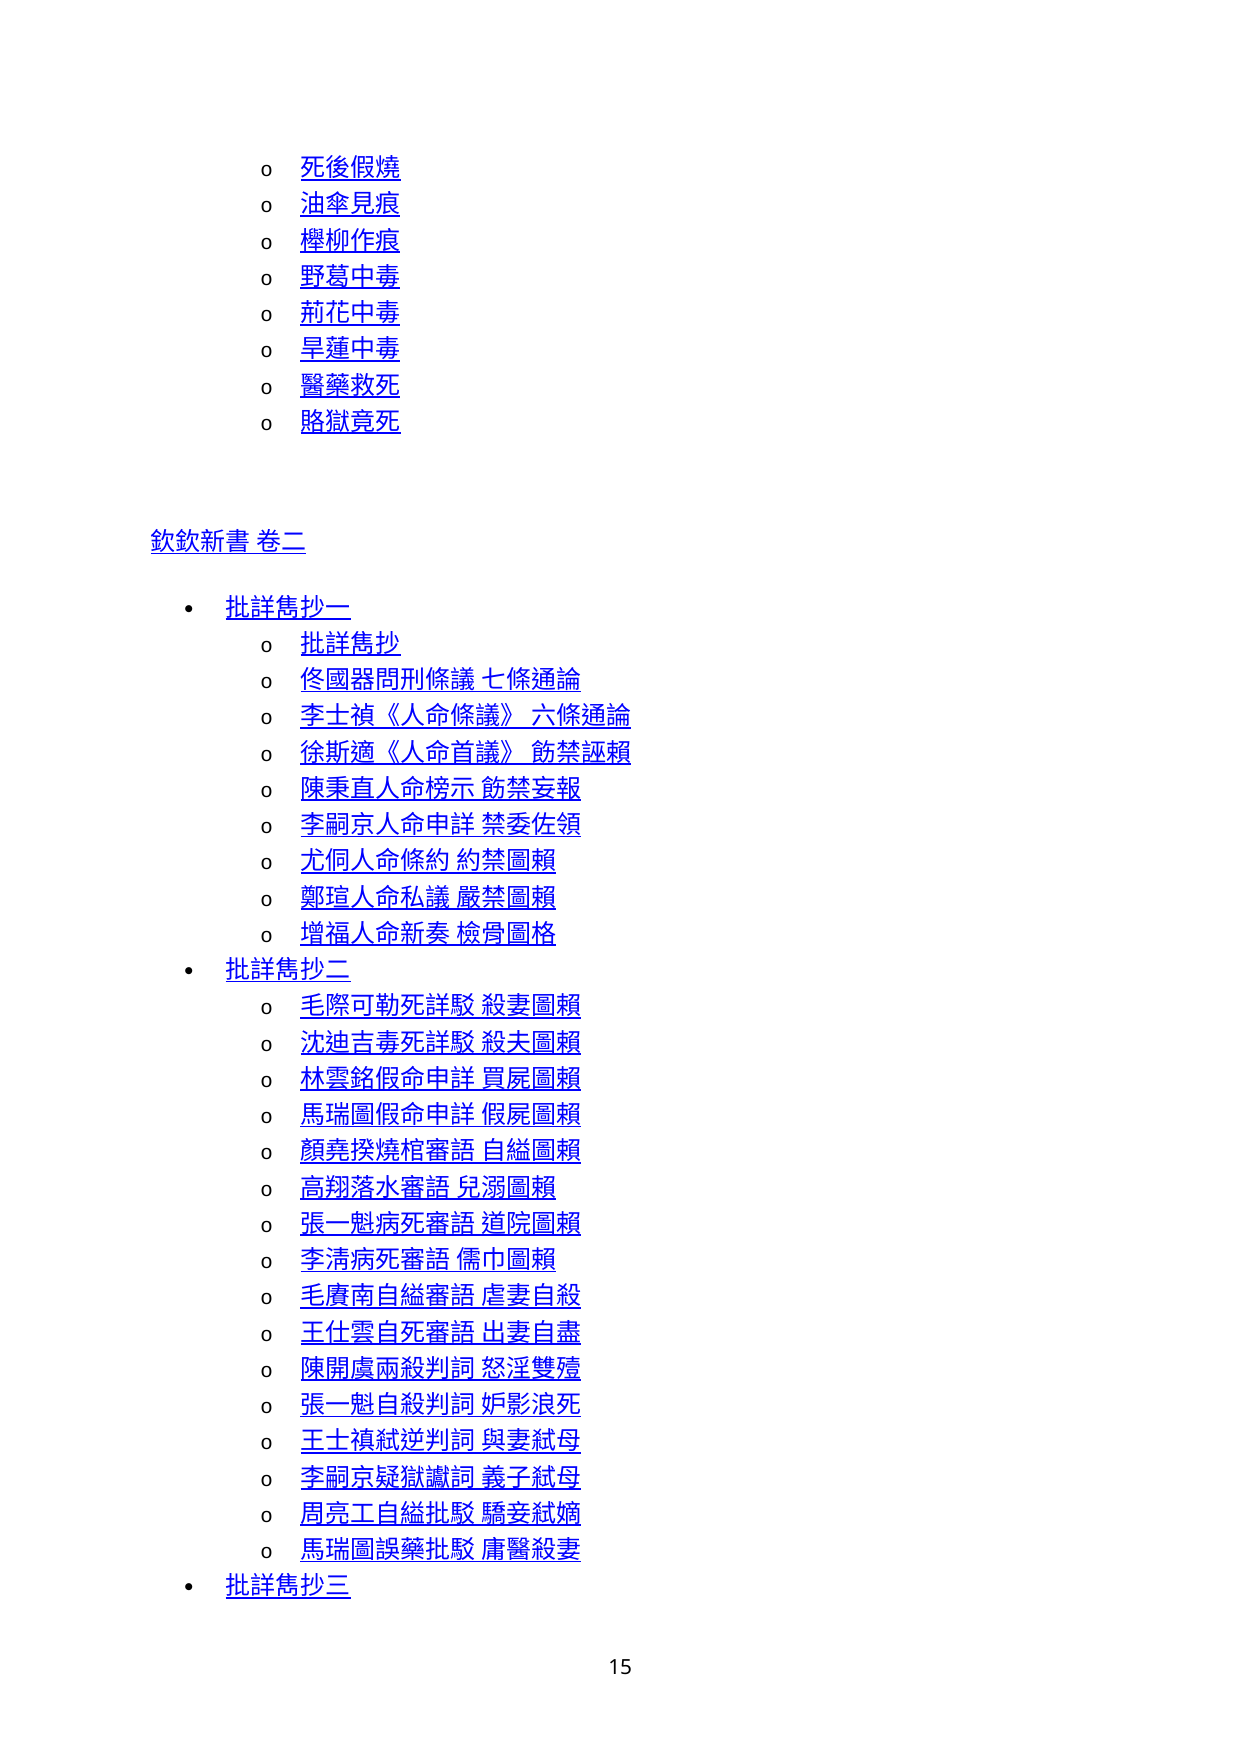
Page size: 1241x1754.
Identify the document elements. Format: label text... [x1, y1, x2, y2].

list 賂獄竟死 [260, 401, 1093, 438]
list 張一魁自殺判詞 妒影浪死 [260, 1384, 1093, 1421]
list 王士禛弒逆判詞 與妻弒母 [260, 1421, 1093, 1457]
list 李淸病死審語 儒巾圖賴 [260, 1239, 1093, 1276]
list 醫藥救死 [260, 365, 1093, 401]
list 陳開虞兩殺判詞 怒淫雙殪 [260, 1348, 1093, 1384]
list 佟國器問刑條議 七條通論 [260, 659, 1093, 696]
list 顏堯揆燒棺審語 自縊圖賴 [260, 1131, 1093, 1167]
text 欽欽新書 卷二 [148, 522, 1093, 558]
list 李嗣京人命申詳 禁委佐領 [260, 804, 1093, 841]
list 周亮工自縊批駁 驕妾弒嫡 [260, 1493, 1093, 1529]
list 林雲銘假命申詳 買屍圖賴 [260, 1058, 1093, 1094]
list 徐斯適《人命首議》 飭禁誣賴 [260, 732, 1093, 768]
list 野葛中毒 [260, 256, 1093, 293]
list 沈迪吉毒死詳駁 殺夫圖賴 [260, 1022, 1093, 1058]
list 尤侗人命條約 約禁圖賴 [260, 841, 1093, 877]
list 張一魁病死審語 道院圖賴 [260, 1203, 1093, 1239]
list 王仕雲自死審語 出妻自盡 [260, 1312, 1093, 1348]
list 高翔落水審語 兒溺圖賴 [260, 1167, 1093, 1203]
list 批詳雋抄三 [185, 1566, 1093, 1602]
list 旱蓮中毒 [260, 329, 1093, 365]
list 馬瑞圖假命申詳 假屍圖賴 [260, 1094, 1093, 1131]
list 馬瑞圖誤藥批駁 庸醫殺妻 [260, 1529, 1093, 1566]
list 毛際可勒死詳駁 殺妻圖賴 [260, 986, 1093, 1022]
list 批詳雋抄二 [185, 949, 1093, 986]
list 批詳雋抄 [260, 623, 1093, 659]
list 死後假燒 [260, 148, 1093, 184]
list 增福人命新奏 檢骨圖格 [260, 913, 1093, 949]
list 李士禎《人命條議》 六條通論 [260, 696, 1093, 732]
list 批詳雋抄一 [185, 587, 1093, 623]
list 李嗣京疑獄讞詞 義子弒母 [260, 1457, 1093, 1493]
list 毛賡南自縊審語 虐妻自殺 [260, 1276, 1093, 1312]
list 陳秉直人命榜示 飭禁妄報 [260, 768, 1093, 804]
list 荊花中毒 [260, 293, 1093, 329]
list 櫸柳作痕 [260, 220, 1093, 256]
list 油傘見痕 [260, 184, 1093, 220]
list 鄭瑄人命私議 嚴禁圖賴 [260, 877, 1093, 913]
